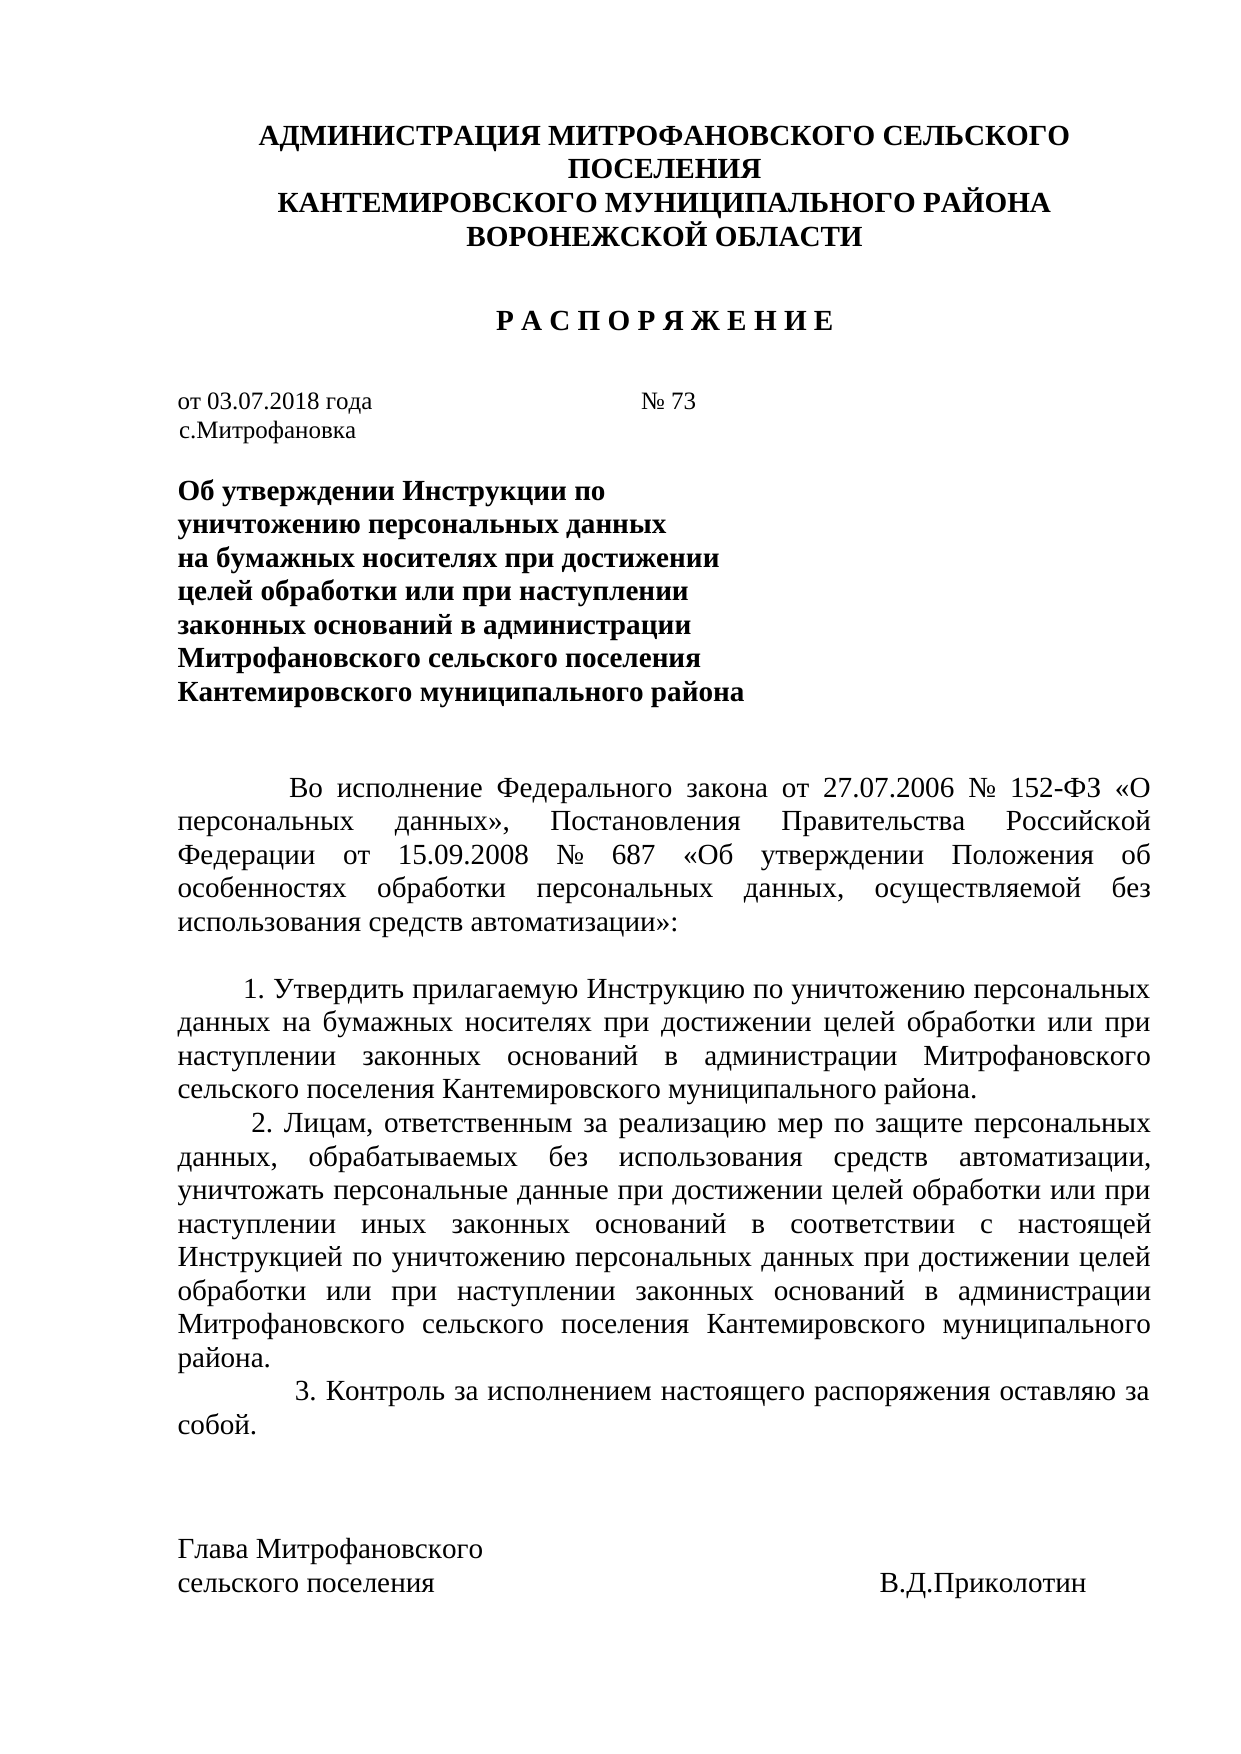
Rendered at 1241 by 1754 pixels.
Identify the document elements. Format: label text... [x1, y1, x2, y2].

text целей обработки или при наступлении [177, 573, 1211, 607]
text 3. Контроль за исполнением настоящего распоряжения оставляю за собой. [177, 1373, 1152, 1441]
text уничтожению персональных данных [177, 506, 1211, 540]
text АДМИНИСТРАЦИЯ МИТРОФАНОВСКОГО СЕЛЬСКОГО ПОСЕЛЕНИЯ [177, 118, 1152, 185]
text КАНТЕМИРОВСКОГО МУНИЦИПАЛЬНОГО РАЙОНА [177, 185, 1152, 219]
text на бумажных носителях при достижении [177, 540, 1211, 573]
text от 03.07.2018 года № 73 [177, 386, 1152, 415]
text Митрофановского сельского поселения [177, 640, 1211, 674]
text Об утверждении Инструкции по [177, 473, 1211, 506]
text 2. Лицам, ответственным за реализацию мер по защите персональных данных, обрабатываемых без использования средств автоматизации, уничтожать персональные данные при достижении целей обработки или при наступлении иных законных оснований в соответствии с настоящей Инструкцией по уничтожению персональных данных при достижении целей обработки или при наступлении законных оснований в администрации Митрофановского сельского поселения Кантемировского муниципального района. [177, 1105, 1152, 1373]
text Р А С П О Р Я Ж Е Н И Е [177, 303, 1152, 336]
text законных оснований в администрации [177, 607, 1211, 640]
text сельского поселения В.Д.Приколотин [177, 1565, 1152, 1599]
text Кантемировского муниципального района [177, 674, 1211, 707]
text Во исполнение Федерального закона от 27.07.2006 № 152-ФЗ «О персональных данных», Постановления Правительства Российской Федерации от 15.09.2008 № 687 «Об утверждении Положения об особенностях обработки персональных данных, осуществляемой без использования средств автоматизации»: [177, 770, 1152, 937]
text 1. Утвердить прилагаемую Инструкцию по уничтожению персональных данных на бумажных носителях при достижении целей обработки или при наступлении законных оснований в администрации Митрофановского сельского поселения Кантемировского муниципального района. [177, 971, 1152, 1105]
text ВОРОНЕЖСКОЙ ОБЛАСТИ [177, 219, 1152, 252]
text Глава Митрофановского [177, 1532, 1152, 1565]
text с.Митрофановка [148, 415, 1152, 444]
